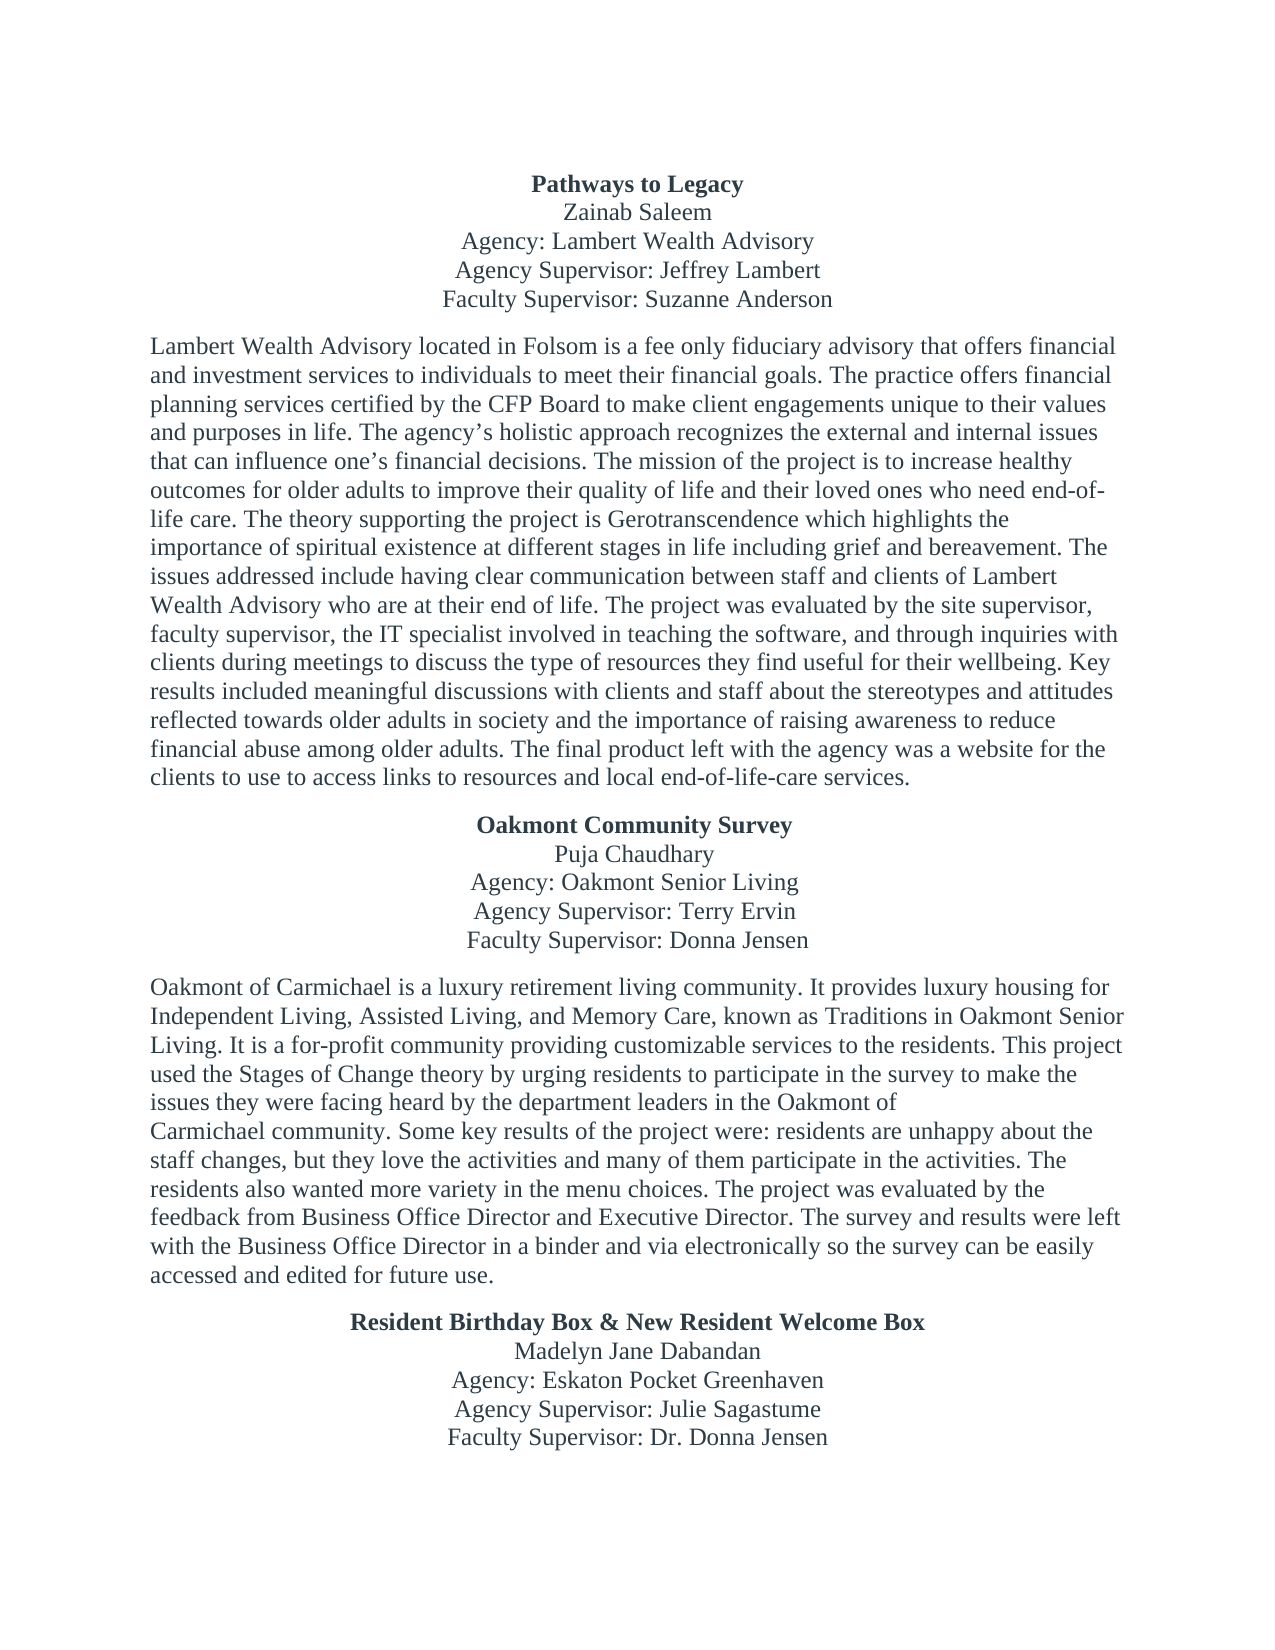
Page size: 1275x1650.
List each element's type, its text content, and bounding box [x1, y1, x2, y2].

text Pathways to Legacy Zainab Saleem Agency: Lambert Wealth Advisory Agency Supervisor: Jeffrey Lambert Faculty Supervisor: Suzanne Anderson [150, 169, 1125, 312]
text Oakmont of Carmichael is a luxury retirement living community. It provides luxury housing for Independent Living, Assisted Living, and Memory Care, known as Traditions in Oakmont Senior Living. It is a for-profit community providing customizable services to the residents. This project used the Stages of Change theory by urging residents to participate in the survey to make the issues they were facing heard by the department leaders in the Oakmont of Carmichael community. Some key results of the project were: residents are unhappy about the staff changes, but they love the activities and many of them participate in the activities. The residents also wanted more variety in the menu choices. The project was evaluated by the feedback from Business Office Director and Executive Director. The survey and results were left with the Business Office Director in a binder and via electronically so the survey can be easily accessed and edited for future use. [150, 972, 1125, 1289]
text Oakmont Community Survey Puja Chaudhary Agency: Oakmont Senior Living Agency Supervisor: Terry Ervin Faculty Supervisor: Donna Jensen [150, 810, 1125, 954]
text Resident Birthday Box & New Resident Welcome Box Madelyn Jane Dabandan Agency: Eskaton Pocket Greenhaven Agency Supervisor: Julie Sagastume Faculty Supervisor: Dr. Donna Jensen [150, 1307, 1125, 1451]
text Lambert Wealth Advisory located in Folsom is a fee only fiduciary advisory that offers financial and investment services to individuals to meet their financial goals. The practice offers financial planning services certified by the CFP Board to make client engagements unique to their values and purposes in life. The agency’s holistic approach recognizes the external and internal issues that can influence one’s financial decisions. The mission of the project is to increase healthy outcomes for older adults to improve their quality of life and their loved ones who need end-of-life care. The theory supporting the project is Gerotranscendence which highlights the importance of spiritual existence at different stages in life including grief and bereavement. The issues addressed include having clear communication between staff and clients of Lambert Wealth Advisory who are at their end of life. The project was evaluated by the site supervisor, faculty supervisor, the IT specialist involved in teaching the software, and through inquiries with clients during meetings to discuss the type of resources they find useful for their wellbeing. Key results included meaningful discussions with clients and staff about the stereotypes and attitudes reflected towards older adults in society and the importance of raising awareness to reduce financial abuse among older adults. The final product left with the agency was a website for the clients to use to access links to resources and local end-of-life-care services. [150, 331, 1125, 791]
